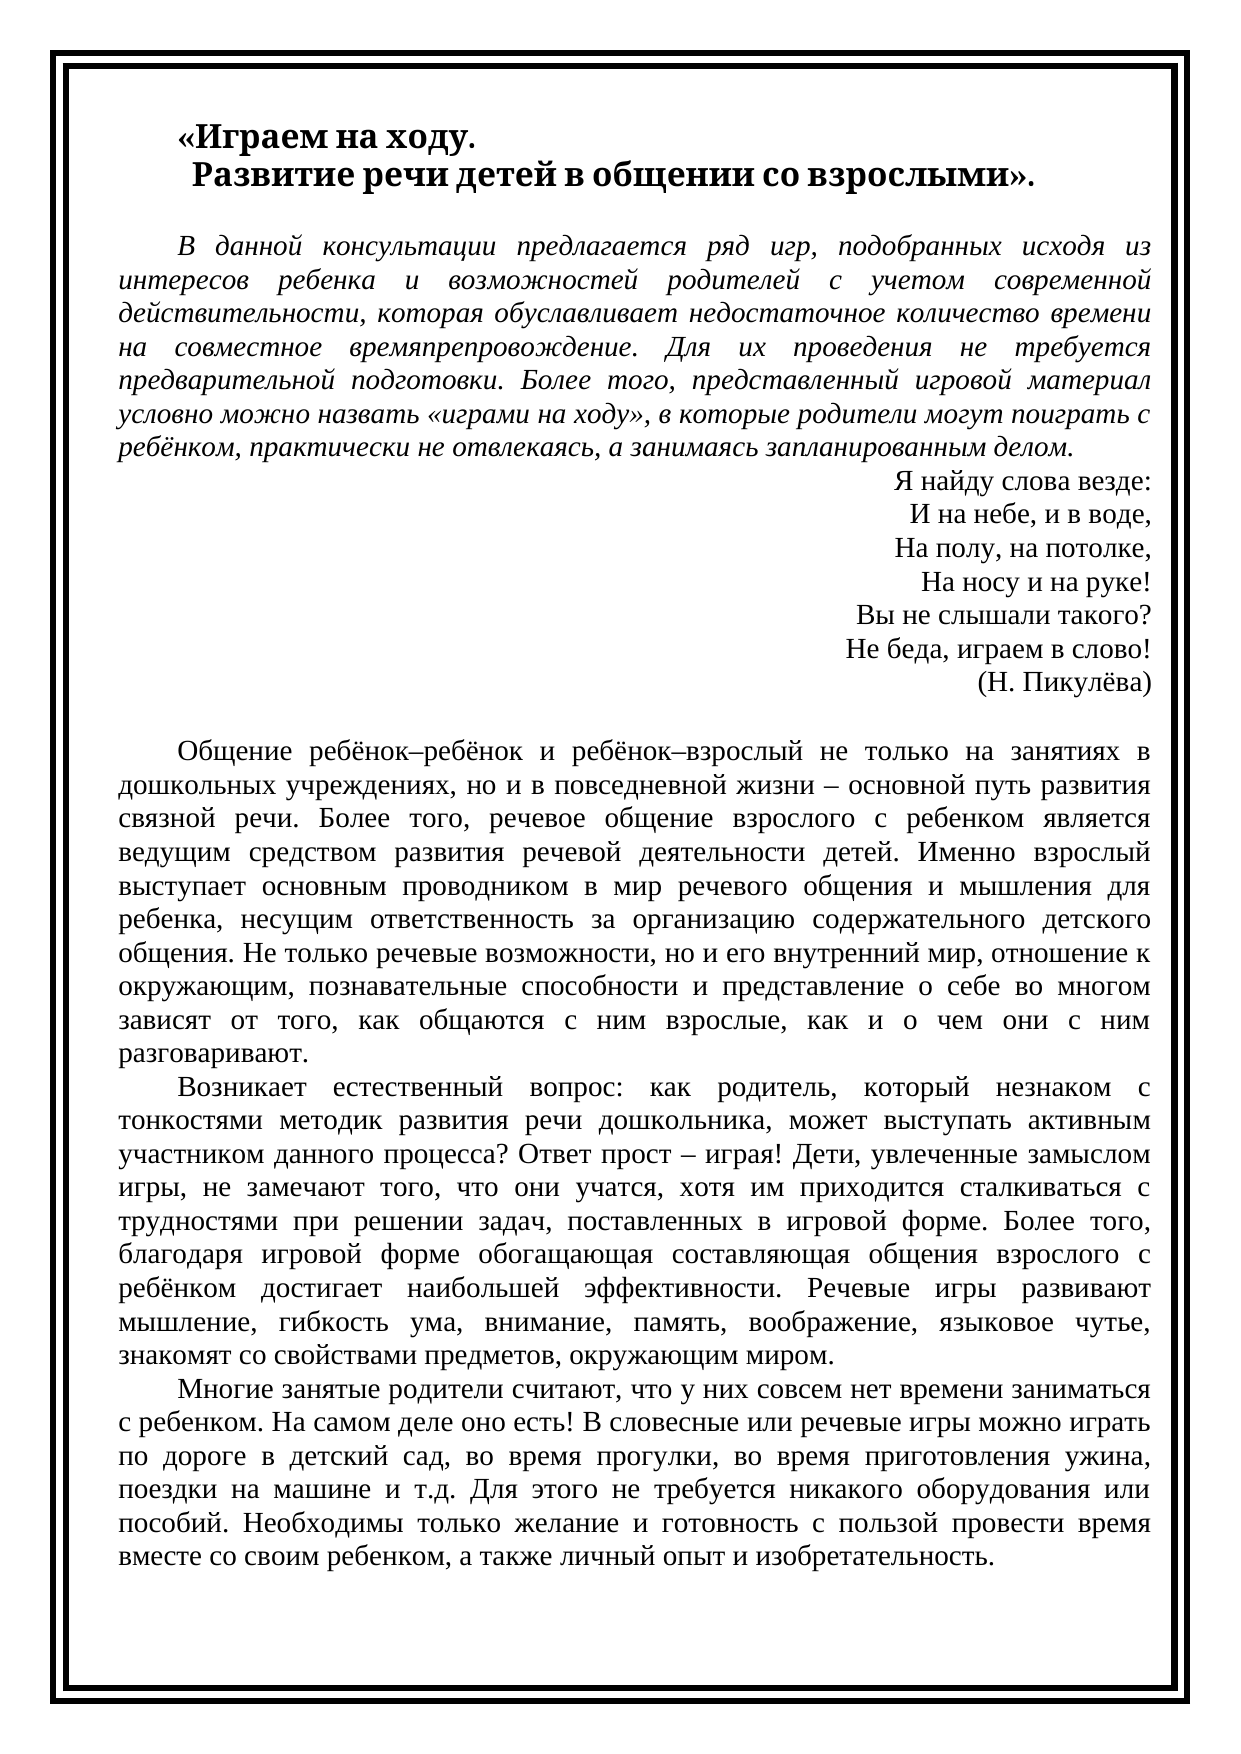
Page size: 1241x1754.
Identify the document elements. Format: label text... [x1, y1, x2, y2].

text Общение ребёнок–ребёнок и ребёнок–взрослый не только на занятиях в дошкольных учреждениях, но и в повседневной жизни – основной путь развития связной речи. Более того, речевое общение взрослого с ребенком является ведущим средством развития речевой деятельности детей. Именно взрослый выступает основным проводником в мир речевого общения и мышления для ребенка, несущим ответственность за организацию содержательного детского общения. Не только речевые возможности, но и его внутренний мир, отношение к окружающим, познавательные способности и представление о себе во многом зависят от того, как общаются с ним взрослые, как и о чем они с ним разговаривают. [118, 733, 1152, 1069]
text В данной консультации предлагается ряд игр, подобранных исходя из интересов ребенка и возможностей родителей с учетом современной действительности, которая обуславливает недостаточное количество времени на совместное времяпрепровождение. Для их проведения не требуется предварительной подготовки. Более того, представленный игровой материал условно можно назвать «играми на ходу», в которые родители могут поиграть с ребёнком, практически не отвлекаясь, а занимаясь запланированным делом. [118, 228, 1152, 463]
text Я найду слова везде: [118, 463, 1152, 497]
text На полу, на потолке, [118, 530, 1152, 564]
text И на небе, и в воде, [118, 497, 1152, 530]
text На носу и на руке! [118, 564, 1152, 597]
text Многие занятые родители считают, что у них совсем нет времени заниматься с ребенком. На самом деле оно есть! В словесные или речевые игры можно играть по дороге в детский сад, во время прогулки, во время приготовления ужина, поездки на машине и т.д. Для этого не требуется никакого оборудования или пособий. Необходимы только желание и готовность с пользой провести время вместе со своим ребенком, а также личный опыт и изобретательность. [118, 1371, 1152, 1572]
text Не беда, играем в слово! [118, 631, 1152, 664]
text «Играем на ходу. [118, 118, 1152, 156]
text (Н. Пикулёва) [118, 664, 1152, 698]
text Возникает естественный вопрос: как родитель, который незнаком с тонкостями методик развития речи дошкольника, может выступать активным участником данного процесса? Ответ прост – играя! Дети, увлеченные замыслом игры, не замечают того, что они учатся, хотя им приходится сталкиваться с трудностями при решении задач, поставленных в игровой форме. Более того, благодаря игровой форме обогащающая составляющая общения взрослого с ребёнком достигает наибольшей эффективности. Речевые игры развивают мышление, гибкость ума, внимание, память, воображение, языковое чутье, знакомят со свойствами предметов, окружающим миром. [118, 1069, 1152, 1371]
text Развитие речи детей в общении со взрослыми». [118, 156, 1152, 195]
text Вы не слышали такого? [118, 597, 1152, 631]
